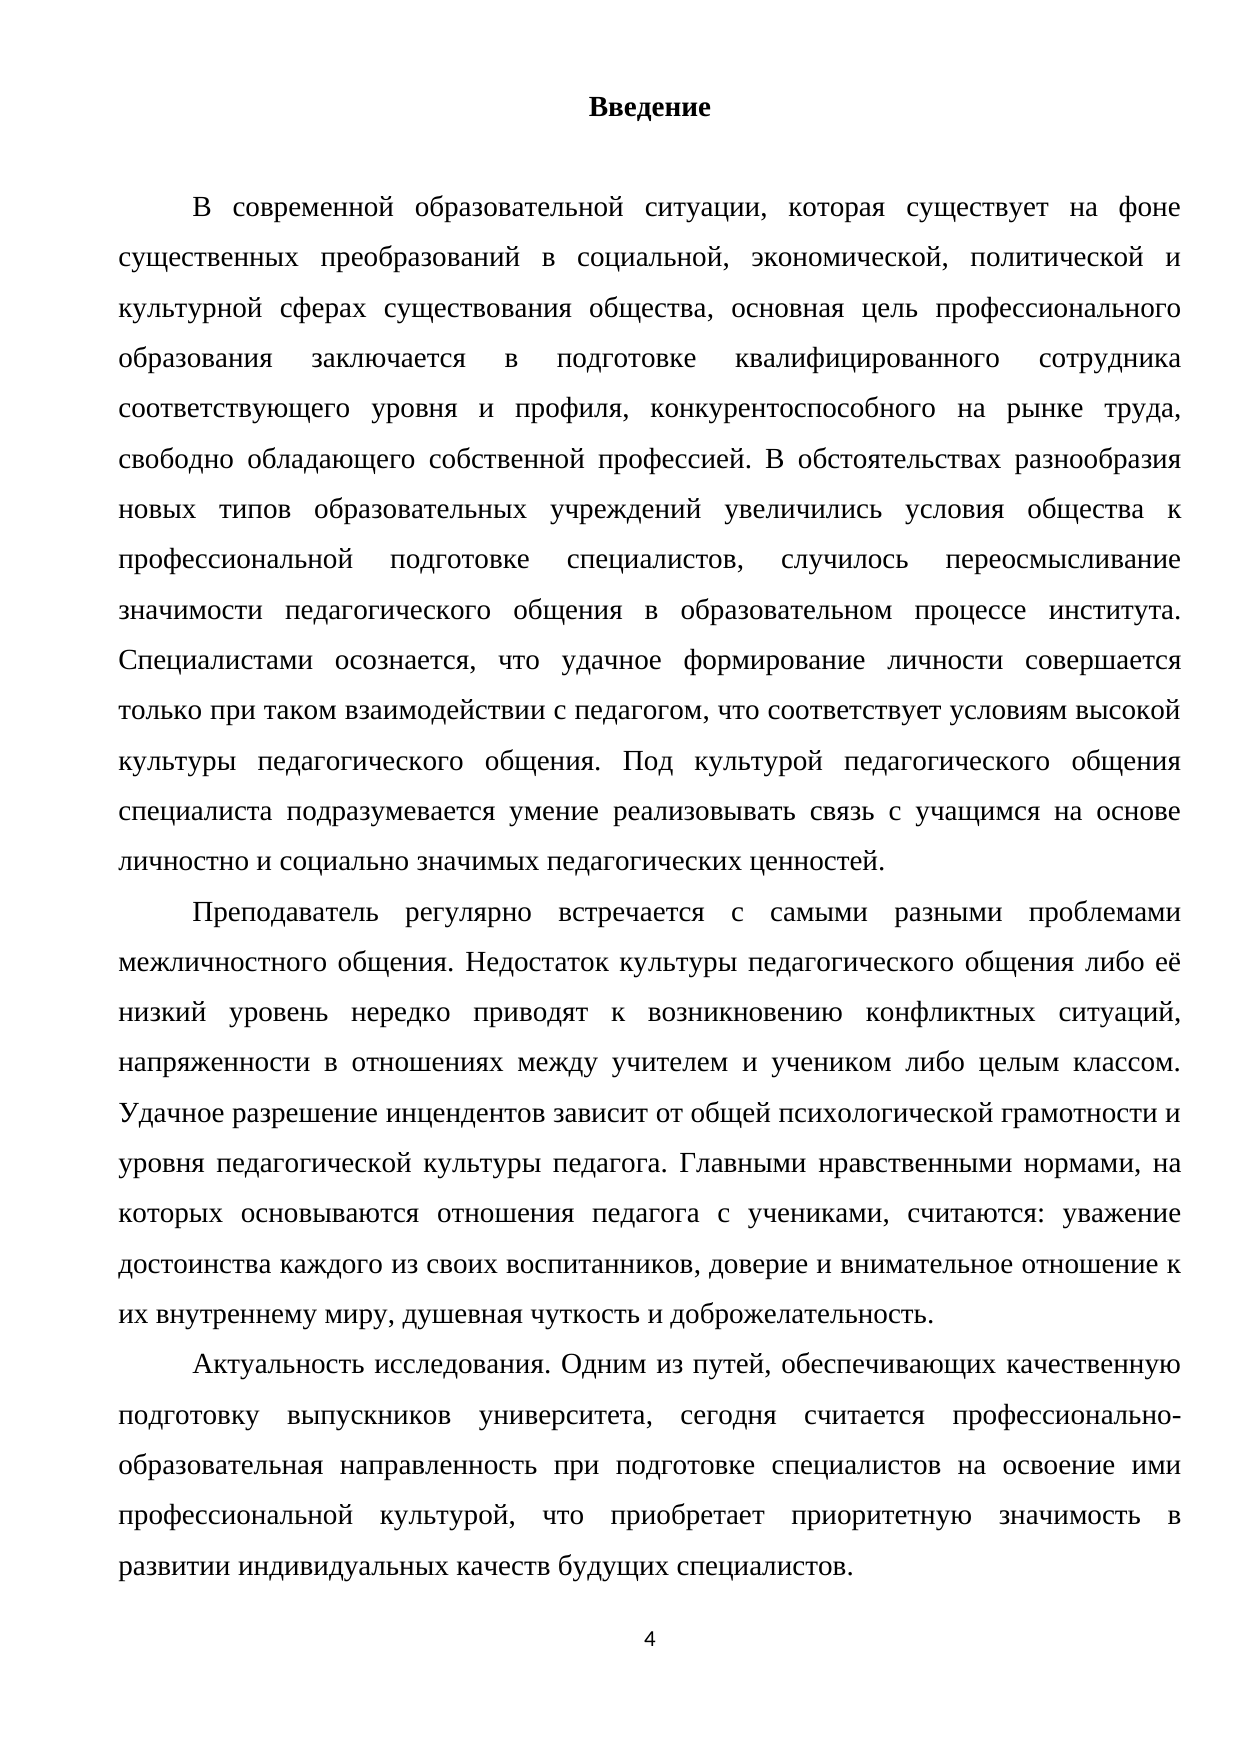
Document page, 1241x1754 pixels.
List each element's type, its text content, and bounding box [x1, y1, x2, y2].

text Актуальность исследования. Одним из путей, обеспечивающих качественную подготовку выпускников университета, сегодня считается профессионально-образовательная направленность при подготовке специалистов на освоение ими профессиональной культурой, что приобретает приоритетную значимость в развитии индивидуальных качеств будущих специалистов. [118, 1346, 1181, 1581]
text Преподаватель регулярно встречается с самыми разными проблемами межличностного общения. Недостаток культуры педагогического общения либо её низкий уровень нередко приводят к возникновению конфликтных ситуаций, напряженности в отношениях между учителем и учеником либо целым классом. Удачное разрешение инцендентов зависит от общей психологической грамотности и уровня педагогической культуры педагога. Главными нравственными нормами, на которых основываются отношения педагога с учениками, считаются: уважение достоинства каждого из своих воспитанников, доверие и внимательное отношение к их внутреннему миру, душевная чуткость и доброжелательность. [118, 894, 1181, 1330]
subtitle Введение [118, 89, 1181, 122]
text В современной образовательной ситуации, которая существует на фоне существенных преобразований в социальной, экономической, политической и культурной сферах существования общества, основная цель профессионального образования заключается в подготовке квалифицированного сотрудника соответствующего уровня и профиля, конкурентоспособного на рынке труда, свободно обладающего собственной профессией. В обстоятельствах разнообразия новых типов образовательных учреждений увеличились условия общества к профессиональной подготовке специалистов, случилось переосмысливание значимости педагогического общения в образовательном процессе института. Специалистами осознается, что удачное формирование личности совершается только при таком взаимодействии с педагогом, что соответствует условиям высокой культуры педагогического общения. Под культурой педагогического общения специалиста подразумевается умение реализовывать связь с учащимся на основе личностно и социально значимых педагогических ценностей. [118, 189, 1181, 877]
